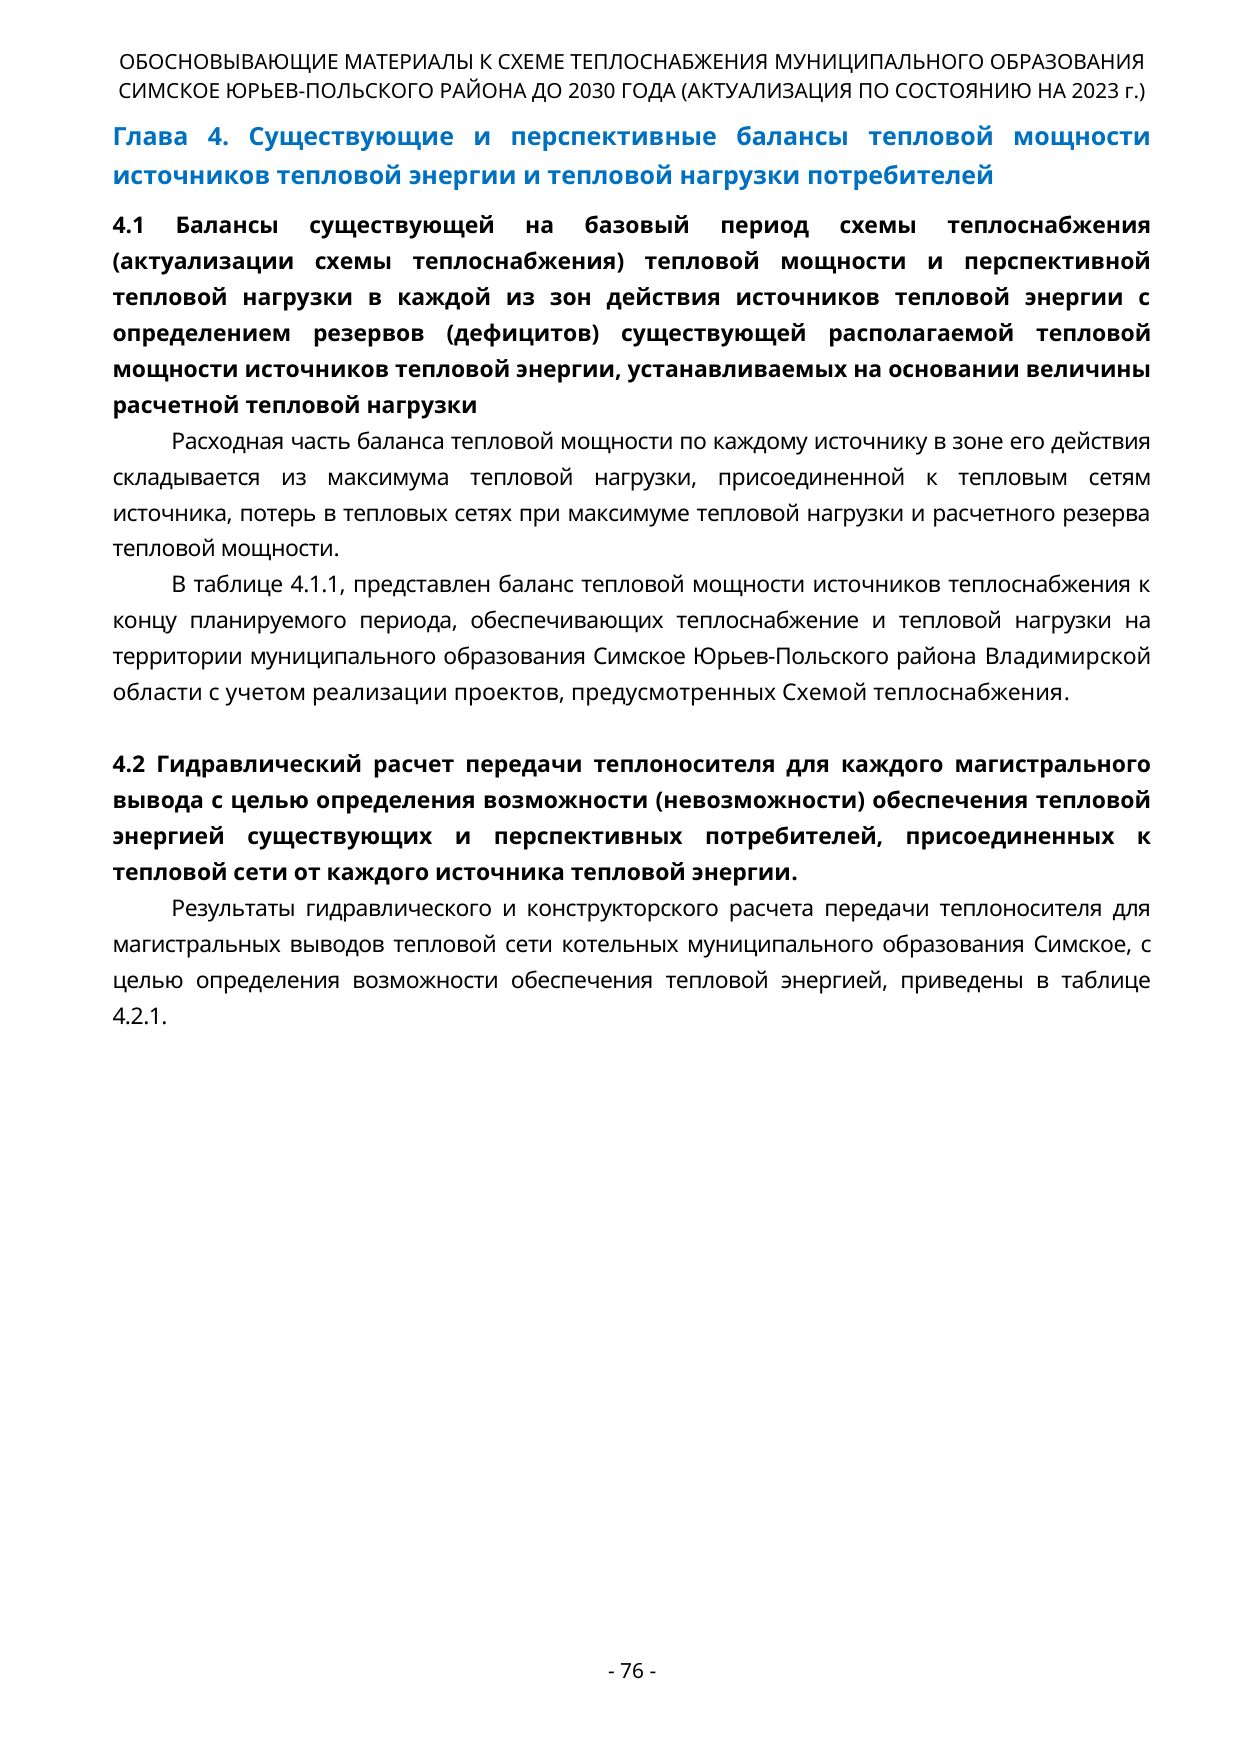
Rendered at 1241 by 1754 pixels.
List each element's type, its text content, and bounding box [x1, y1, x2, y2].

text Глава 4. Существующие и перспективные балансы тепловой мощности источников тепловой энергии и тепловой нагрузки потребителей [112, 118, 1152, 191]
text Результаты гидравлического и конструкторского расчета передачи теплоносителя для магистральных выводов тепловой сети котельных муниципального образования Симское, с целью определения возможности обеспечения тепловой энергией, приведены в таблице 4.2.1. [112, 892, 1152, 1031]
text Расходная часть баланса тепловой мощности по каждому источнику в зоне его действия складывается из максимума тепловой нагрузки, присоединенной к тепловым сетям источника, потерь в тепловых сетях при максимуме тепловой нагрузки и расчетного резерва тепловой мощности. [112, 424, 1152, 564]
text В таблице 4.1.1, представлен баланс тепловой мощности источников теплоснабжения к концу планируемого периода, обеспечивающих теплоснабжение и тепловой нагрузки на территории муниципального образования Симское Юрьев-Польского района Владимирской области с учетом реализации проектов, предусмотренных Схемой теплоснабжения. [112, 568, 1152, 707]
text 4.1 Балансы существующей на базовый период схемы теплоснабжения (актуализации схемы теплоснабжения) тепловой мощности и перспективной тепловой нагрузки в каждой из зон действия источников тепловой энергии с определением резервов (дефицитов) существующей располагаемой тепловой мощности источников тепловой энергии, устанавливаемых на основании величины расчетной тепловой нагрузки [112, 209, 1152, 420]
text 4.2 Гидравлический расчет передачи теплоносителя для каждого магистрального вывода с целью определения возможности (невозможности) обеспечения тепловой энергией существующих и перспективных потребителей, присоединенных к тепловой сети от каждого источника тепловой энергии. [112, 748, 1152, 887]
